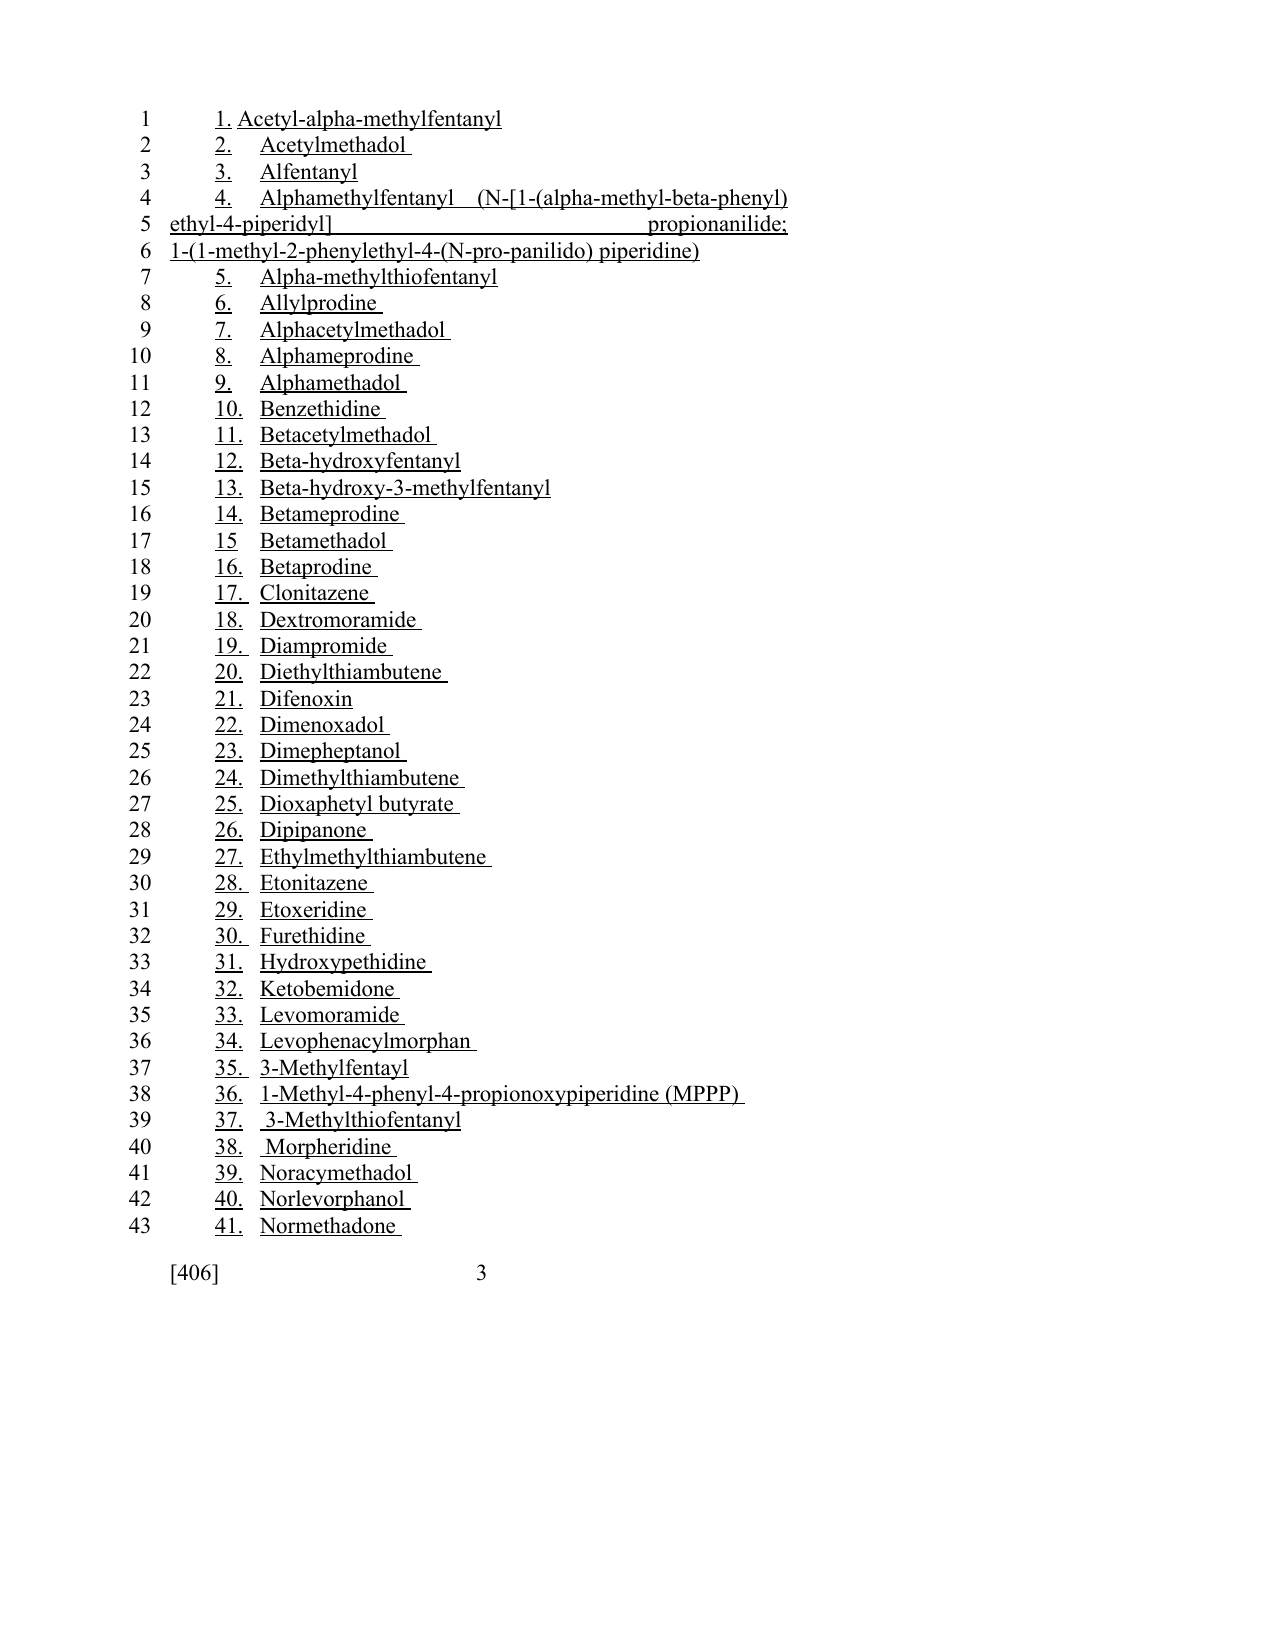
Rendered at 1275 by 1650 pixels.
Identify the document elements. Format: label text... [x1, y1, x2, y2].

text 18. Dextromoramide [169, 606, 787, 632]
text 31. Hydroxypethidine [169, 948, 787, 975]
text 17. Clonitazene [169, 579, 787, 606]
text 22. Dimenoxadol [169, 711, 787, 737]
text 38. Morpheridine [169, 1133, 787, 1159]
text 36. 1-Methyl-4-phenyl-4-propionoxypiperidine (MPPP) [169, 1080, 787, 1106]
text 1. Acetyl-alpha-methylfentanyl [169, 105, 787, 131]
text 13. Beta-hydroxy-3-methylfentanyl [169, 474, 787, 500]
text 41. Normethadone [169, 1212, 787, 1238]
text 27. Ethylmethylthiambutene [169, 843, 787, 869]
text 19. Diampromide [169, 632, 787, 658]
text 9. Alphamethadol [169, 368, 787, 395]
text 4. Alphamethylfentanyl (N-[1-(alpha-methyl-beta-phenyl) ethyl-4-piperidyl] propionanilide; 1-(1-methyl-2-phenylethyl-4-(N-pro-panilido) piperidine) [169, 234, 787, 263]
text 24. Dimethylthiambutene [169, 764, 787, 790]
text 14. Betameprodine [169, 500, 787, 527]
text 3. Alfentanyl [169, 158, 787, 184]
text 10. Benzethidine [169, 395, 787, 421]
text 7. Alphacetylmethadol [169, 316, 787, 342]
text 37. 3-Methylthiofentanyl [169, 1106, 787, 1133]
text 26. Dipipanone [169, 817, 787, 843]
text 23. Dimepheptanol [169, 737, 787, 764]
text 8. Alphameprodine [169, 342, 787, 368]
text 34. Levophenacylmorphan [169, 1027, 787, 1054]
text 21. Difenoxin [169, 685, 787, 711]
text 16. Betaprodine [169, 553, 787, 579]
text 11. Betacetylmethadol [169, 421, 787, 448]
text 39. Noracymethadol [169, 1159, 787, 1186]
text 29. Etoxeridine [169, 896, 787, 922]
text 25. Dioxaphetyl butyrate [169, 790, 787, 817]
text 33. Levomoramide [169, 1001, 787, 1027]
text 35. 3-Methylfentayl [169, 1054, 787, 1080]
text 20. Diethylthiambutene [169, 658, 787, 685]
text 40. Norlevorphanol [169, 1186, 787, 1212]
text 15 Betamethadol [169, 527, 787, 553]
text 28. Etonitazene [169, 869, 787, 896]
text 30. Furethidine [169, 922, 787, 948]
text 2. Acetylmethadol [169, 131, 787, 158]
text 6. Allylprodine [169, 289, 787, 316]
text 4. Alphamethylfentanyl (N-[1-(alpha-methyl-beta-phenyl) ethyl-4-piperidyl] propionanilide; 1-(1-methyl-2-phenylethyl-4-(N-pro-panilido) piperidine) [169, 184, 787, 233]
text 32. Ketobemidone [169, 975, 787, 1001]
text 5. Alpha-methylthiofentanyl [169, 263, 787, 289]
text 12. Beta-hydroxyfentanyl [169, 448, 787, 474]
